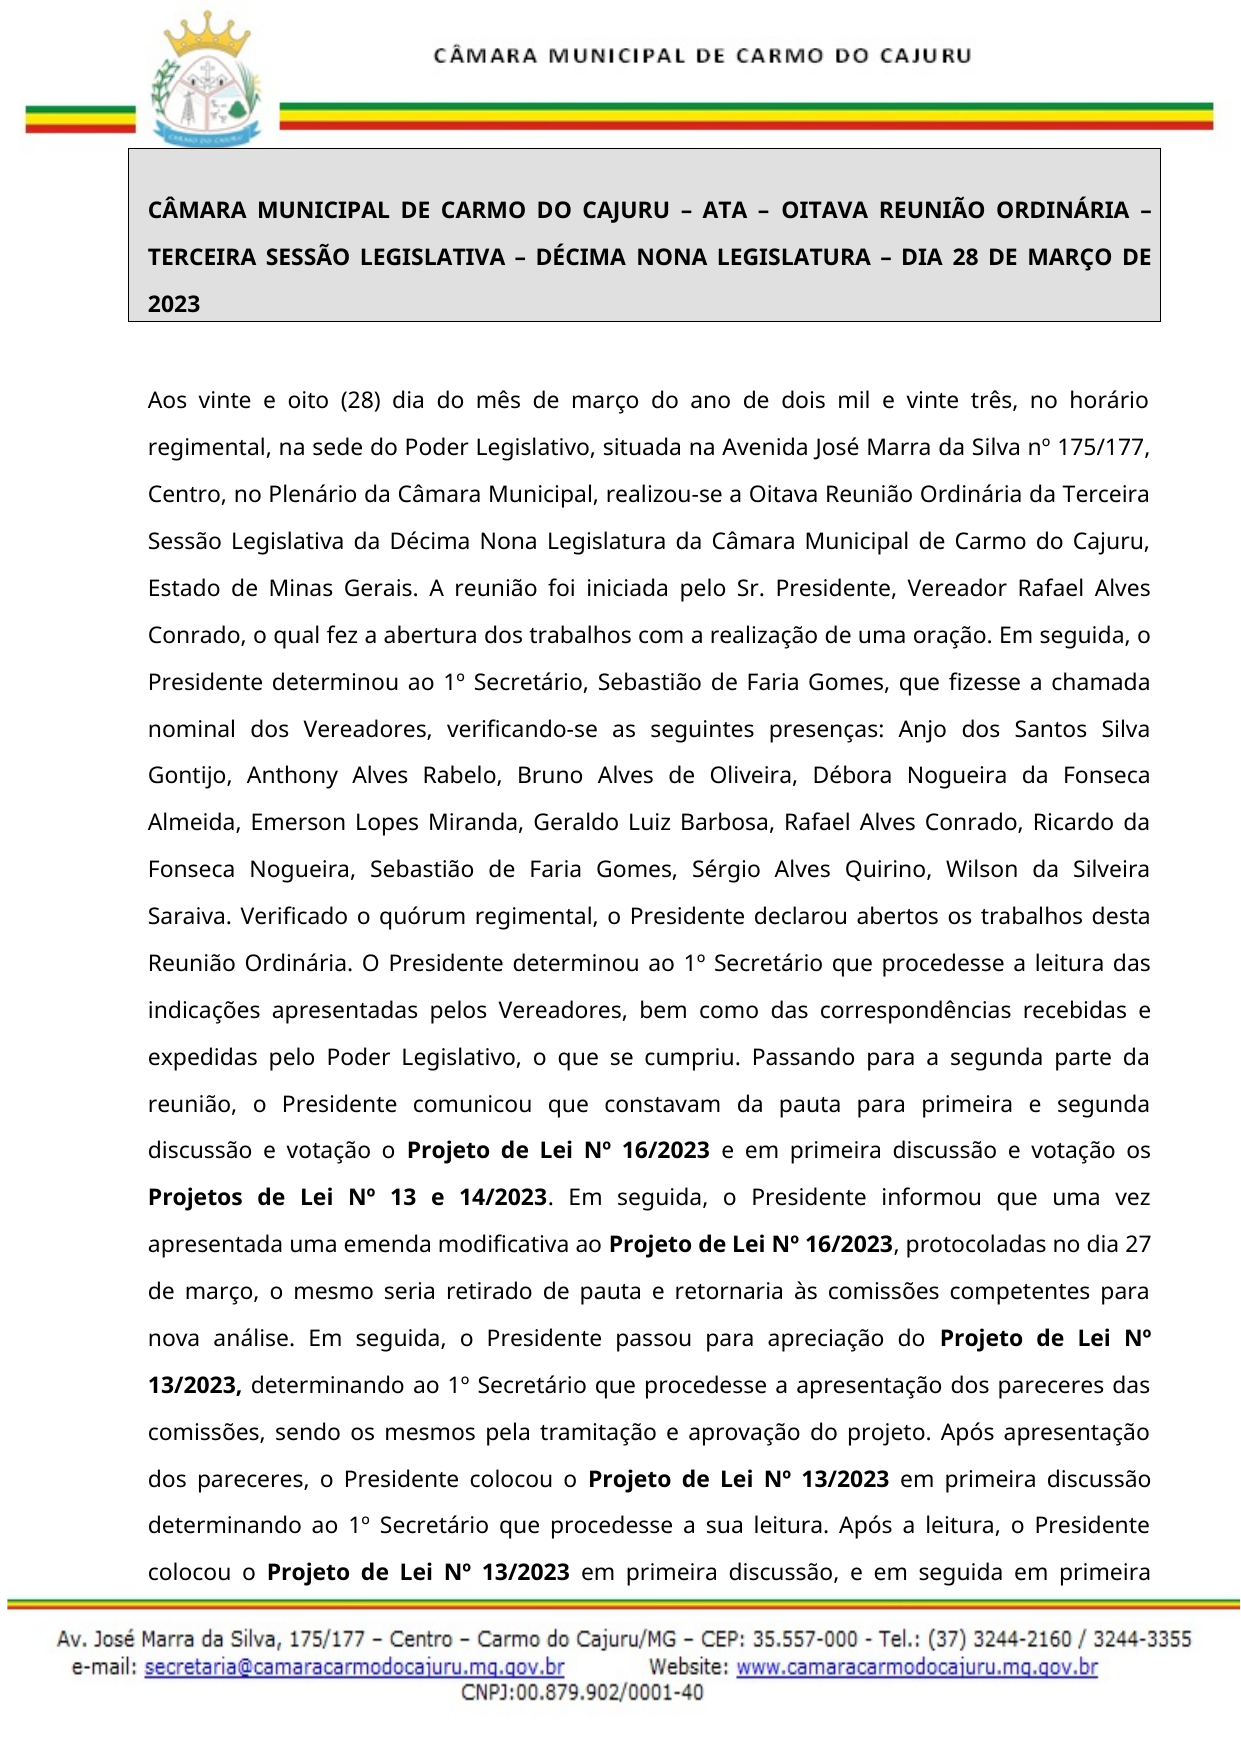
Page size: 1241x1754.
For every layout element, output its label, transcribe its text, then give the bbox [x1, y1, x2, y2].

picture [7, 1590, 1241, 1724]
text CÂMARA MUNICIPAL DE CARMO DO CAJURU – ATA – OITAVA REUNIÃO ORDINÁRIA – TERCEIRA SESSÃO LEGISLATIVA – DÉCIMA NONA LEGISLATURA – DIA 28 DE MARÇO DE 2023 [129, 149, 1160, 321]
picture [18, 0, 1233, 175]
